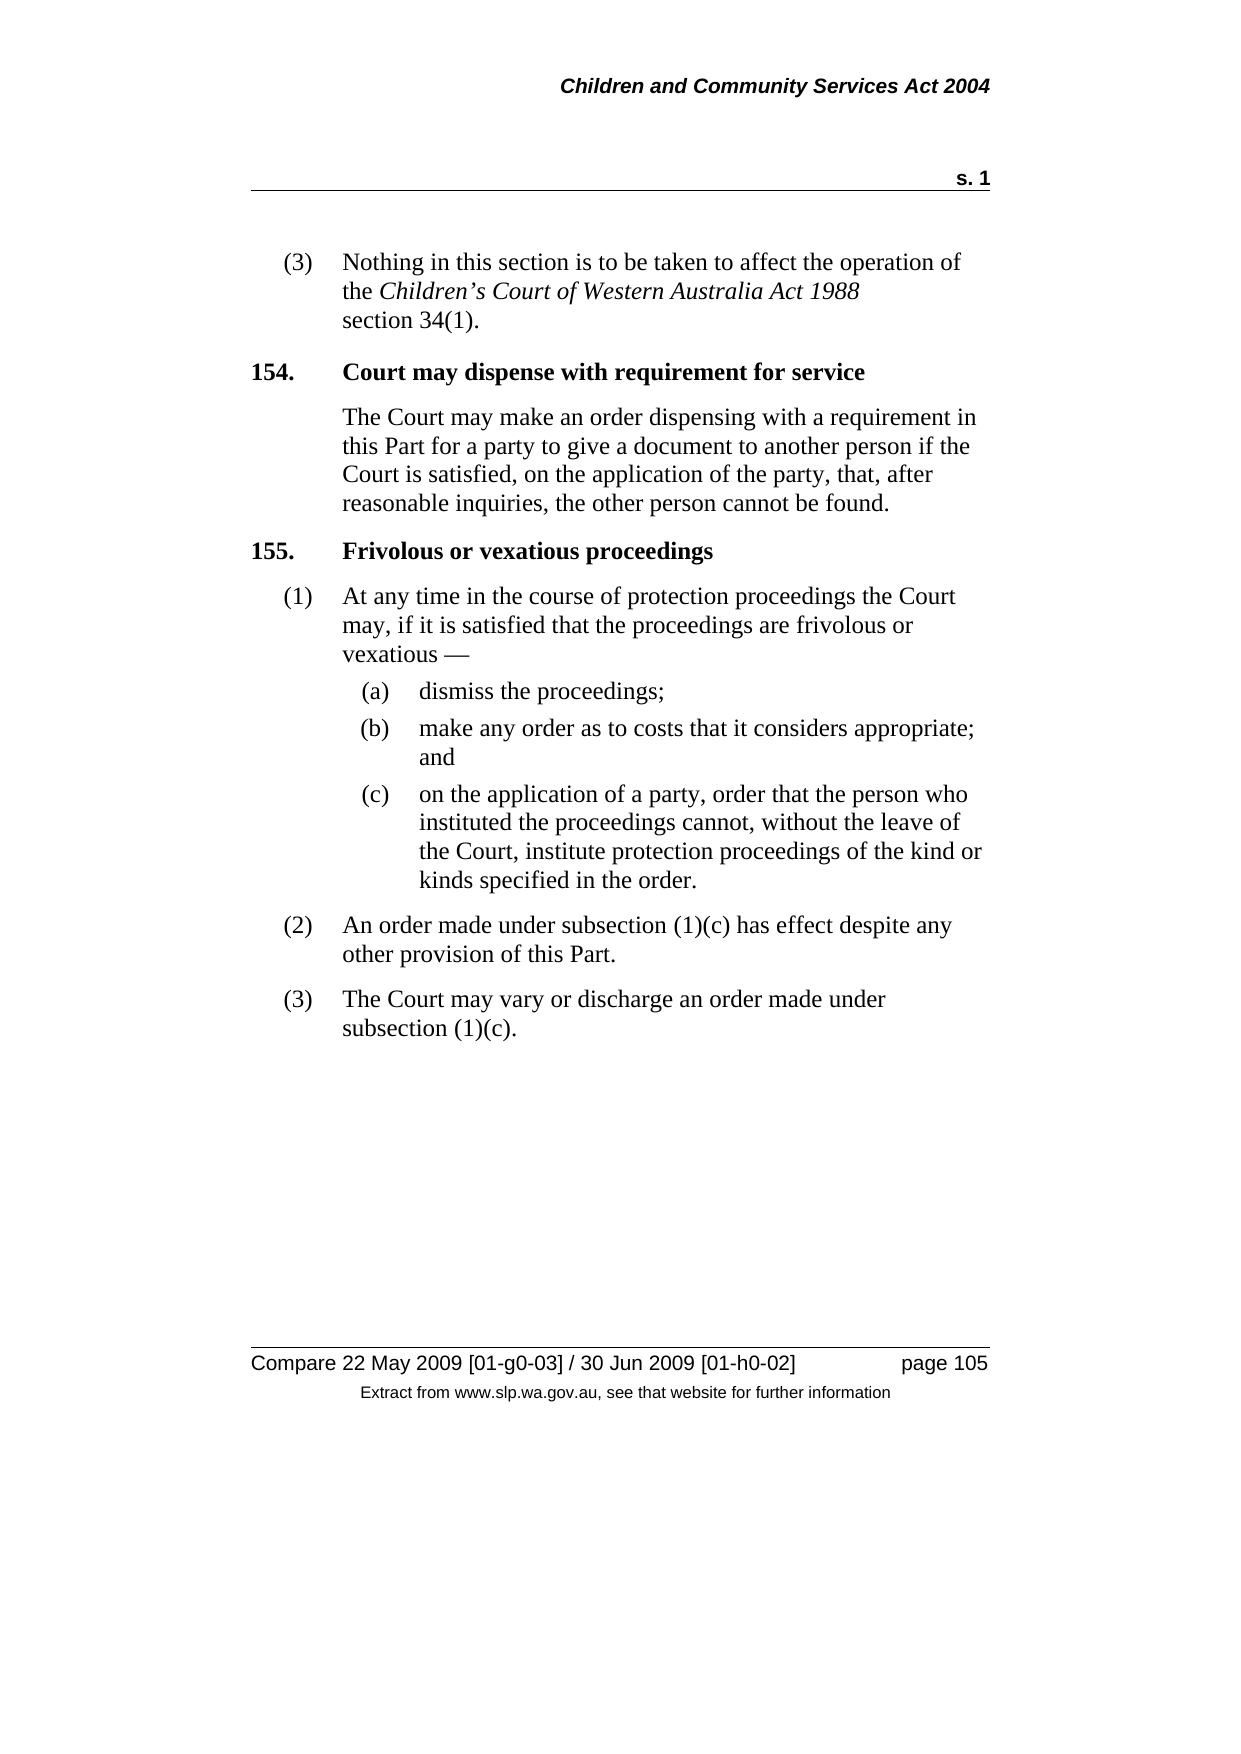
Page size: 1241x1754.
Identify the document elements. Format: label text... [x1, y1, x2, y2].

subtitle 155. Frivolous or vexatious proceedings [251, 536, 990, 564]
text The Court may make an order dispensing with a requirement in this Part for a party to give a document to another person if the Court is satisfied, on the application of the party, that, after reasonable inquiries, the other person cannot be found. [251, 402, 990, 517]
text (3) Nothing in this section is to be taken to affect the operation of the Children’s Court of Western Australia Act 1988 section 34(1). [251, 247, 990, 334]
text (3) The Court may vary or discharge an order made under subsection (1)(c). [251, 984, 990, 1042]
text (1) At any time in the course of protection proceedings the Court may, if it is satisfied that the proceedings are frivolous or vexatious — [251, 581, 990, 667]
subtitle 154. Court may dispense with requirement for service [251, 357, 990, 385]
text (b) make any order as to costs that it considers appropriate; and [251, 713, 990, 770]
text (a) dismiss the proceedings; [251, 676, 990, 704]
text (2) An order made under subsection (1)(c) has effect despite any other provision of this Part. [251, 910, 990, 968]
text (c) on the application of a party, order that the person who instituted the proceedings cannot, without the leave of the Court, institute protection proceedings of the kind or kinds specified in the order. [251, 779, 990, 894]
